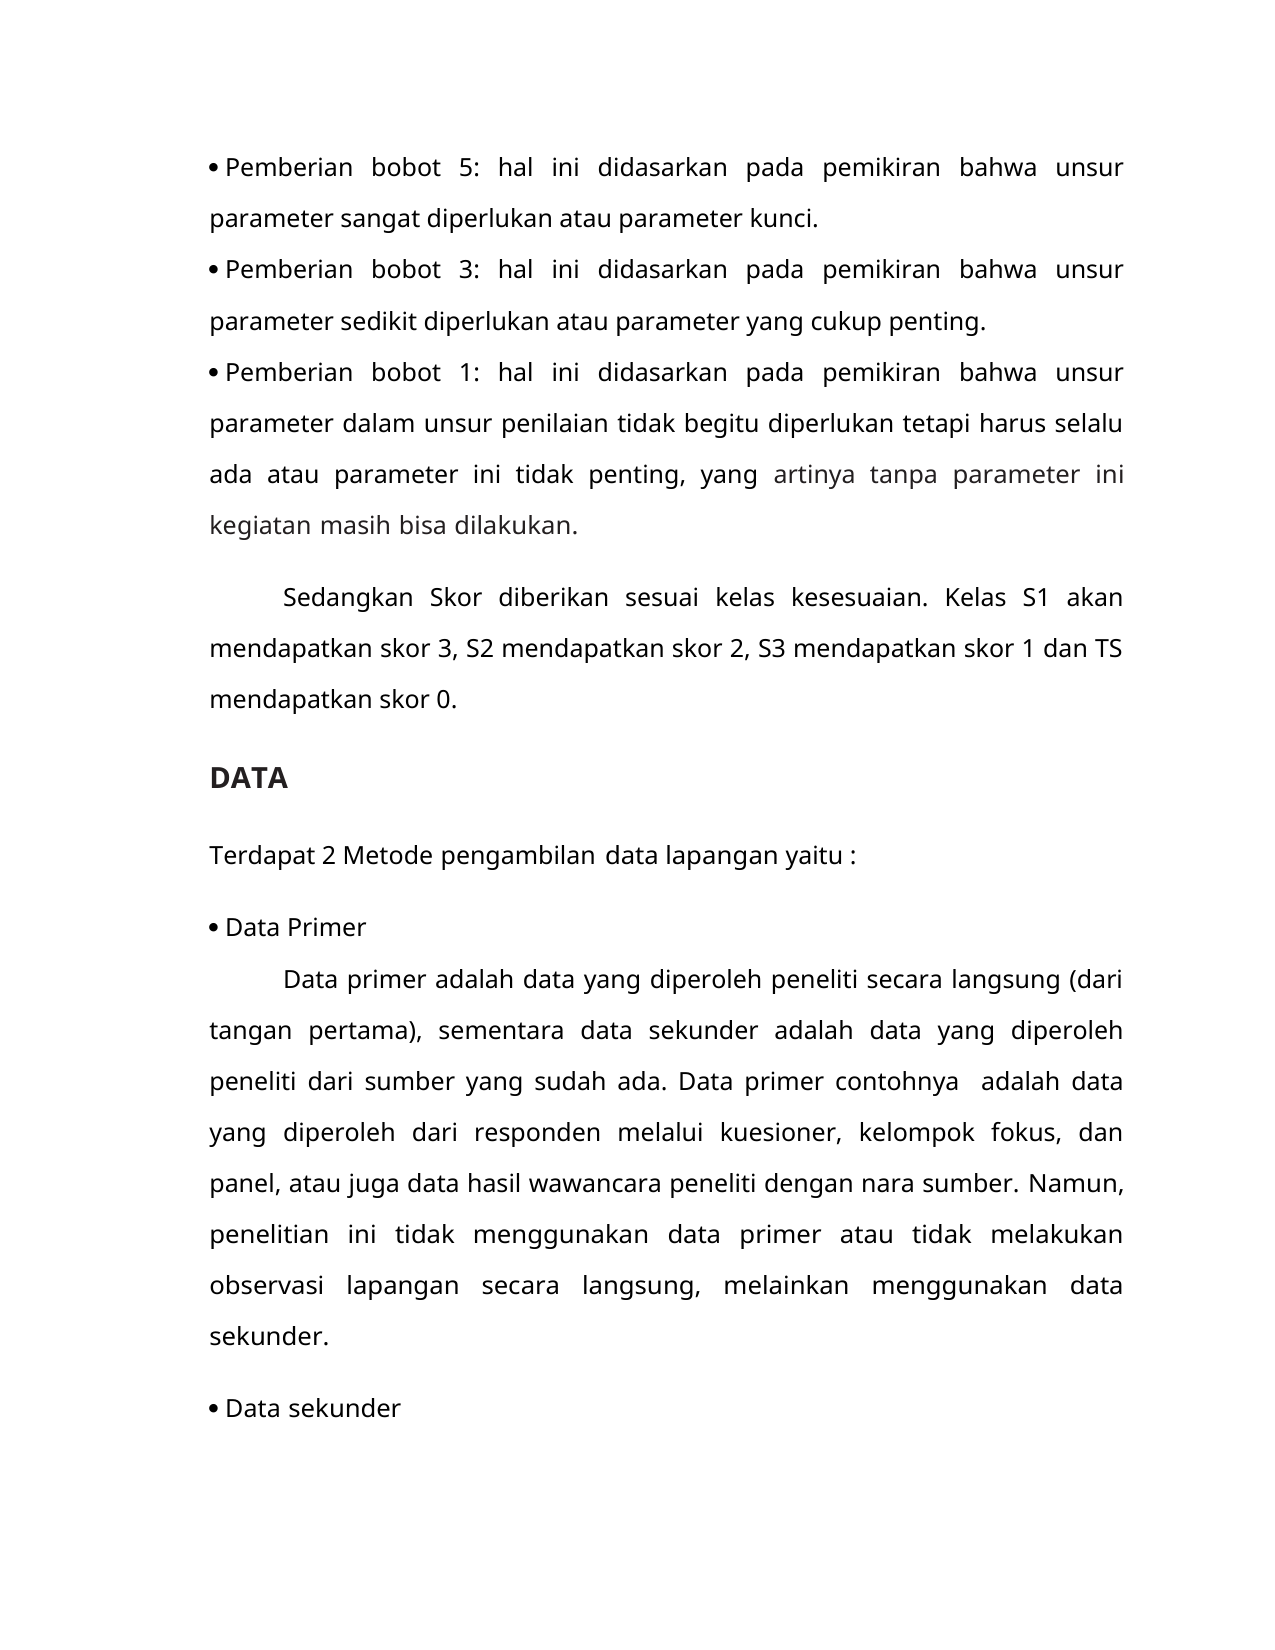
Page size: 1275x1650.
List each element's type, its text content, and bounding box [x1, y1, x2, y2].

list Pemberian bobot 5: hal ini didasarkan pada pemikiran bahwa unsur parameter sangat diperlukan atau parameter kunci. [209, 150, 1124, 235]
list Pemberian bobot 1: hal ini didasarkan pada pemikiran bahwa unsur parameter dalam unsur penilaian tidak begitu diperlukan tetapi harus selalu ada atau parameter ini tidak penting, yang artinya tanpa parameter ini kegiatan masih bisa dilakukan. [209, 354, 1124, 541]
list Data Primer [209, 909, 1124, 943]
text Terdapat 2 Metode pengambilan data lapangan yaitu : [209, 838, 1124, 872]
text Sedangkan Skor diberikan sesuai kelas kesesuaian. Kelas S1 akan mendapatkan skor 3, S2 mendapatkan skor 2, S3 mendapatkan skor 1 dan TS mendapatkan skor 0. [209, 579, 1124, 715]
text DATA [209, 757, 1124, 797]
list Pemberian bobot 3: hal ini didasarkan pada pemikiran bahwa unsur parameter sedikit diperlukan atau parameter yang cukup penting. [209, 252, 1124, 337]
text Data primer adalah data yang diperoleh peneliti secara langsung (dari tangan pertama), sementara data sekunder adalah data yang diperoleh peneliti dari sumber yang sudah ada. Data primer contohnya adalah data yang diperoleh dari responden melalui kuesioner, kelompok fokus, dan panel, atau juga data hasil wawancara peneliti dengan nara sumber. Namun, penelitian ini tidak menggunakan data primer atau tidak melakukan observasi lapangan secara langsung, melainkan menggunakan data sekunder. [209, 961, 1124, 1353]
list Data sekunder [209, 1390, 1124, 1424]
